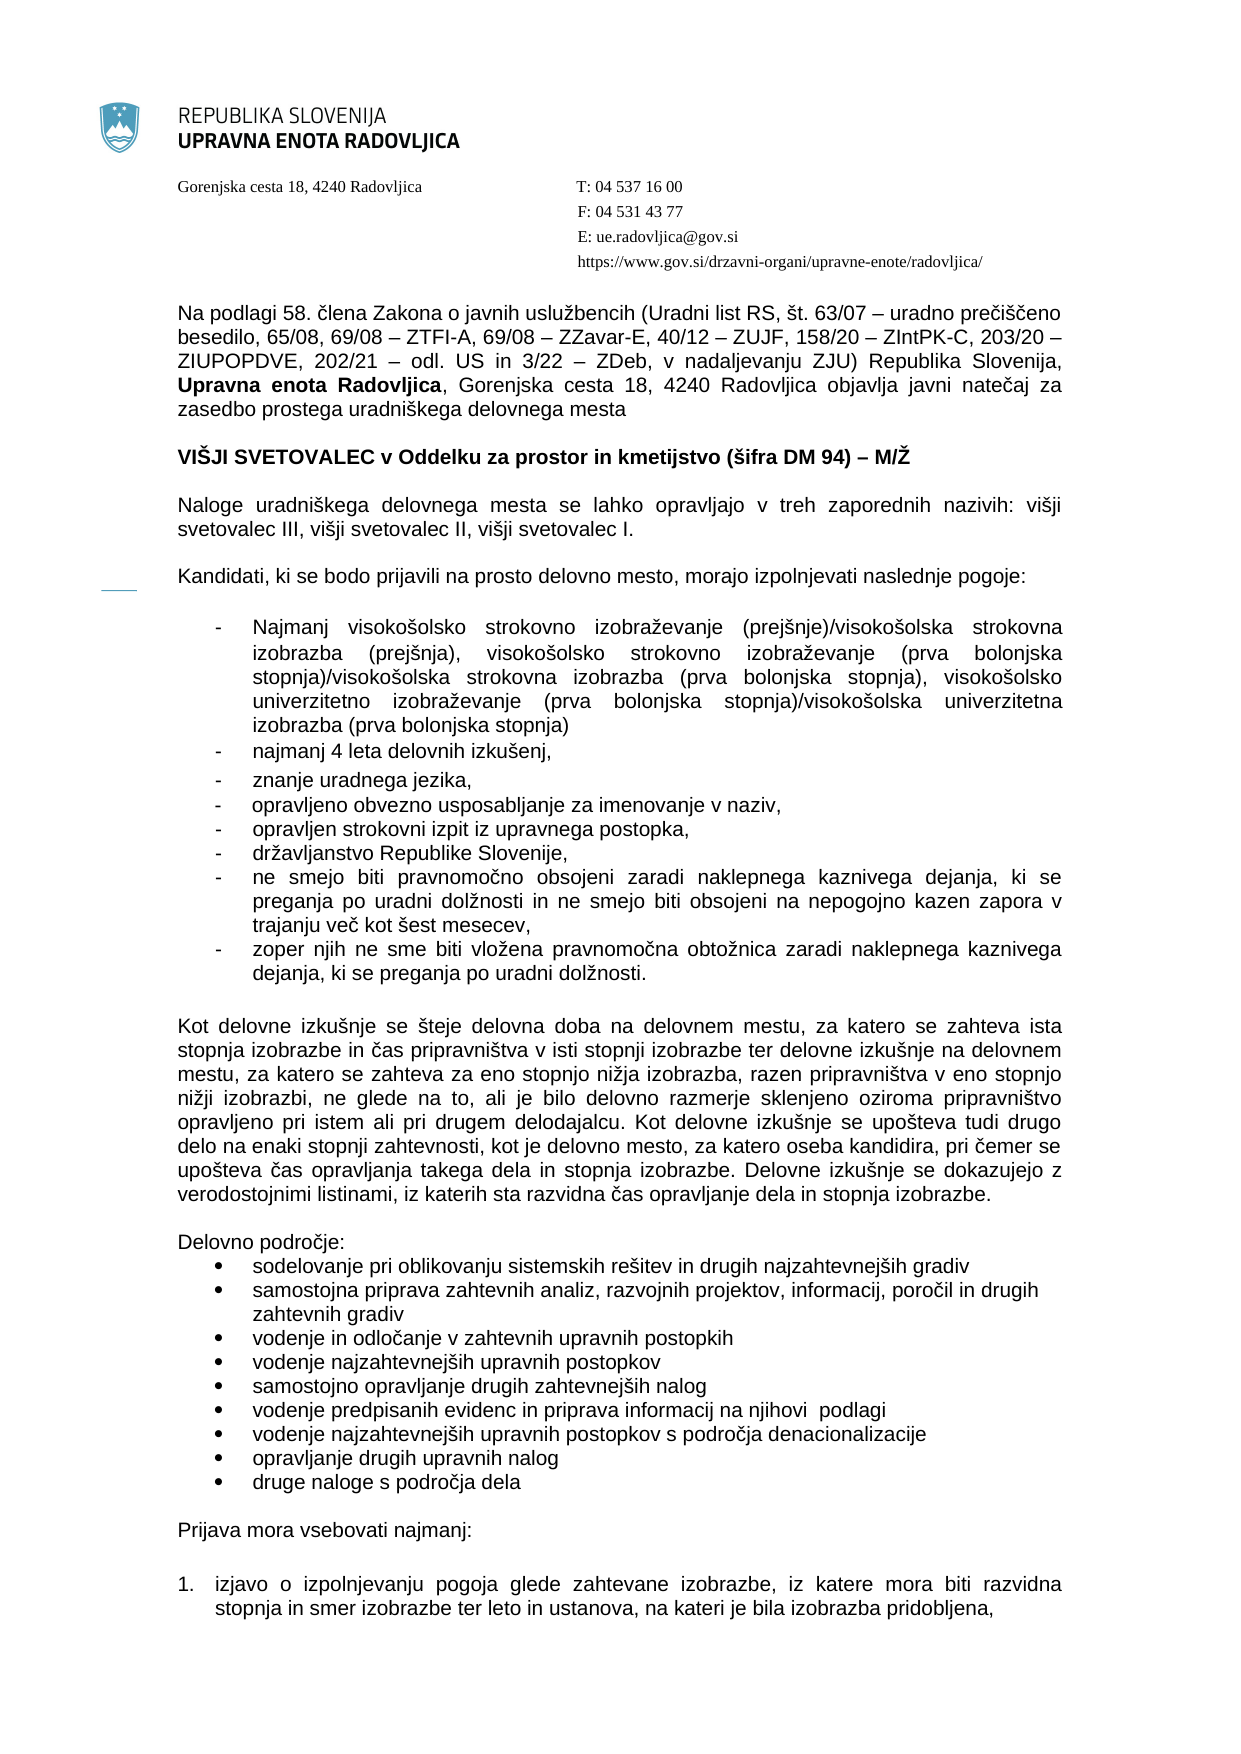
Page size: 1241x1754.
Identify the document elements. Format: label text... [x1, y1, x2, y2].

list opravljeno obvezno usposabljanje za imenovanje v naziv, [214, 793, 1063, 817]
text Kandidati, ki se bodo prijavili na prosto delovno mesto, morajo izpolnjevati naslednje pogoje: [177, 564, 1063, 588]
list vodenje predpisanih evidenc in priprava informacij na njihovi podlagi [215, 1398, 1063, 1422]
text Na podlagi 58. člena Zakona o javnih uslužbencih (Uradni list RS, št. 63/07 – uradno prečiščeno besedilo, 65/08, 69/08 – ZTFI-A, 69/08 – ZZavar-E, 40/12 – ZUJF, 158/20 – ZIntPK-C, 203/20 – ZIUPOPDVE, 202/21 – odl. US in 3/22 – ZDeb, v nadaljevanju ZJU) Republika Slovenija, Upravna enota Radovljica, Gorenjska cesta 18, 4240 Radovljica objavlja javni natečaj za zasedbo prostega uradniškega delovnega mesta [177, 301, 1063, 421]
list opravljanje drugih upravnih nalog [215, 1446, 1063, 1470]
list zoper njih ne sme biti vložena pravnomočna obtožnica zaradi naklepnega kaznivega dejanja, ki se preganja po uradni dolžnosti. [215, 937, 1063, 985]
list opravljen strokovni izpit iz upravnega postopka, [215, 817, 1063, 841]
list samostojno opravljanje drugih zahtevnejših nalog [215, 1374, 1063, 1398]
list Najmanj visokošolsko strokovno izobraževanje (prejšnje)/visokošolska strokovna izobrazba (prejšnja), visokošolsko strokovno izobraževanje (prva bolonjska stopnja)/visokošolska strokovna izobrazba (prva bolonjska stopnja), visokošolsko univerzitetno izobraževanje (prva bolonjska stopnja)/visokošolska univerzitetna izobrazba (prva bolonjska stopnja) [215, 612, 1063, 736]
text Naloge uradniškega delovnega mesta se lahko opravljajo v treh zaporednih nazivih: višji svetovalec III, višji svetovalec II, višji svetovalec I. [177, 492, 1063, 540]
list druge naloge s področja dela [215, 1470, 1063, 1494]
list vodenje in odločanje v zahtevnih upravnih postopkih [215, 1326, 1063, 1350]
picture [0, 0, 709, 160]
list vodenje najzahtevnejših upravnih postopkov s področja denacionalizacije [215, 1422, 1063, 1446]
list najmanj 4 leta delovnih izkušenj, [215, 736, 1063, 765]
list državljanstvo Republike Slovenije, [215, 841, 1063, 865]
list ne smejo biti pravnomočno obsojeni zaradi naklepnega kaznivega dejanja, ki se preganja po uradni dolžnosti in ne smejo biti obsojeni na nepogojno kazen zapora v trajanju več kot šest mesecev, [215, 865, 1063, 937]
list znanje uradnega jezika, [215, 765, 1063, 793]
text VIŠJI SVETOVALEC v Oddelku za prostor in kmetijstvo (šifra DM 94) – M/Ž [177, 444, 1063, 468]
list sodelovanje pri oblikovanju sistemskih rešitev in drugih najzahtevnejših gradiv [215, 1254, 1063, 1278]
list samostojna priprava zahtevnih analiz, razvojnih projektov, informacij, poročil in drugih zahtevnih gradiv [215, 1278, 1063, 1326]
list vodenje najzahtevnejših upravnih postopkov [215, 1350, 1063, 1374]
list Delovno področje: [177, 1230, 1063, 1254]
text Prijava mora vsebovati najmanj: [177, 1518, 1063, 1542]
text Kot delovne izkušnje se šteje delovna doba na delovnem mestu, za katero se zahteva ista stopnja izobrazbe in čas pripravništva v isti stopnji izobrazbe ter delovne izkušnje na delovnem mestu, za katero se zahteva za eno stopnjo nižja izobrazba, razen pripravništva v eno stopnjo nižji izobrazbi, ne glede na to, ali je bilo delovno razmerje sklenjeno oziroma pripravništvo opravljeno pri istem ali pri drugem delodajalcu. Kot delovne izkušnje se upošteva tudi drugo delo na enaki stopnji zahtevnosti, kot je delovno mesto, za katero oseba kandidira, pri čemer se upošteva čas opravljanja takega dela in stopnja izobrazbe. Delovne izkušnje se dokazujejo z verodostojnimi listinami, iz katerih sta razvidna čas opravljanje dela in stopnja izobrazbe. [177, 1014, 1063, 1206]
list izjavo o izpolnjevanju pogoja glede zahtevane izobrazbe, iz katere mora biti razvidna stopnja in smer izobrazbe ter leto in ustanova, na kateri je bila izobrazba pridobljena, [177, 1571, 1063, 1619]
